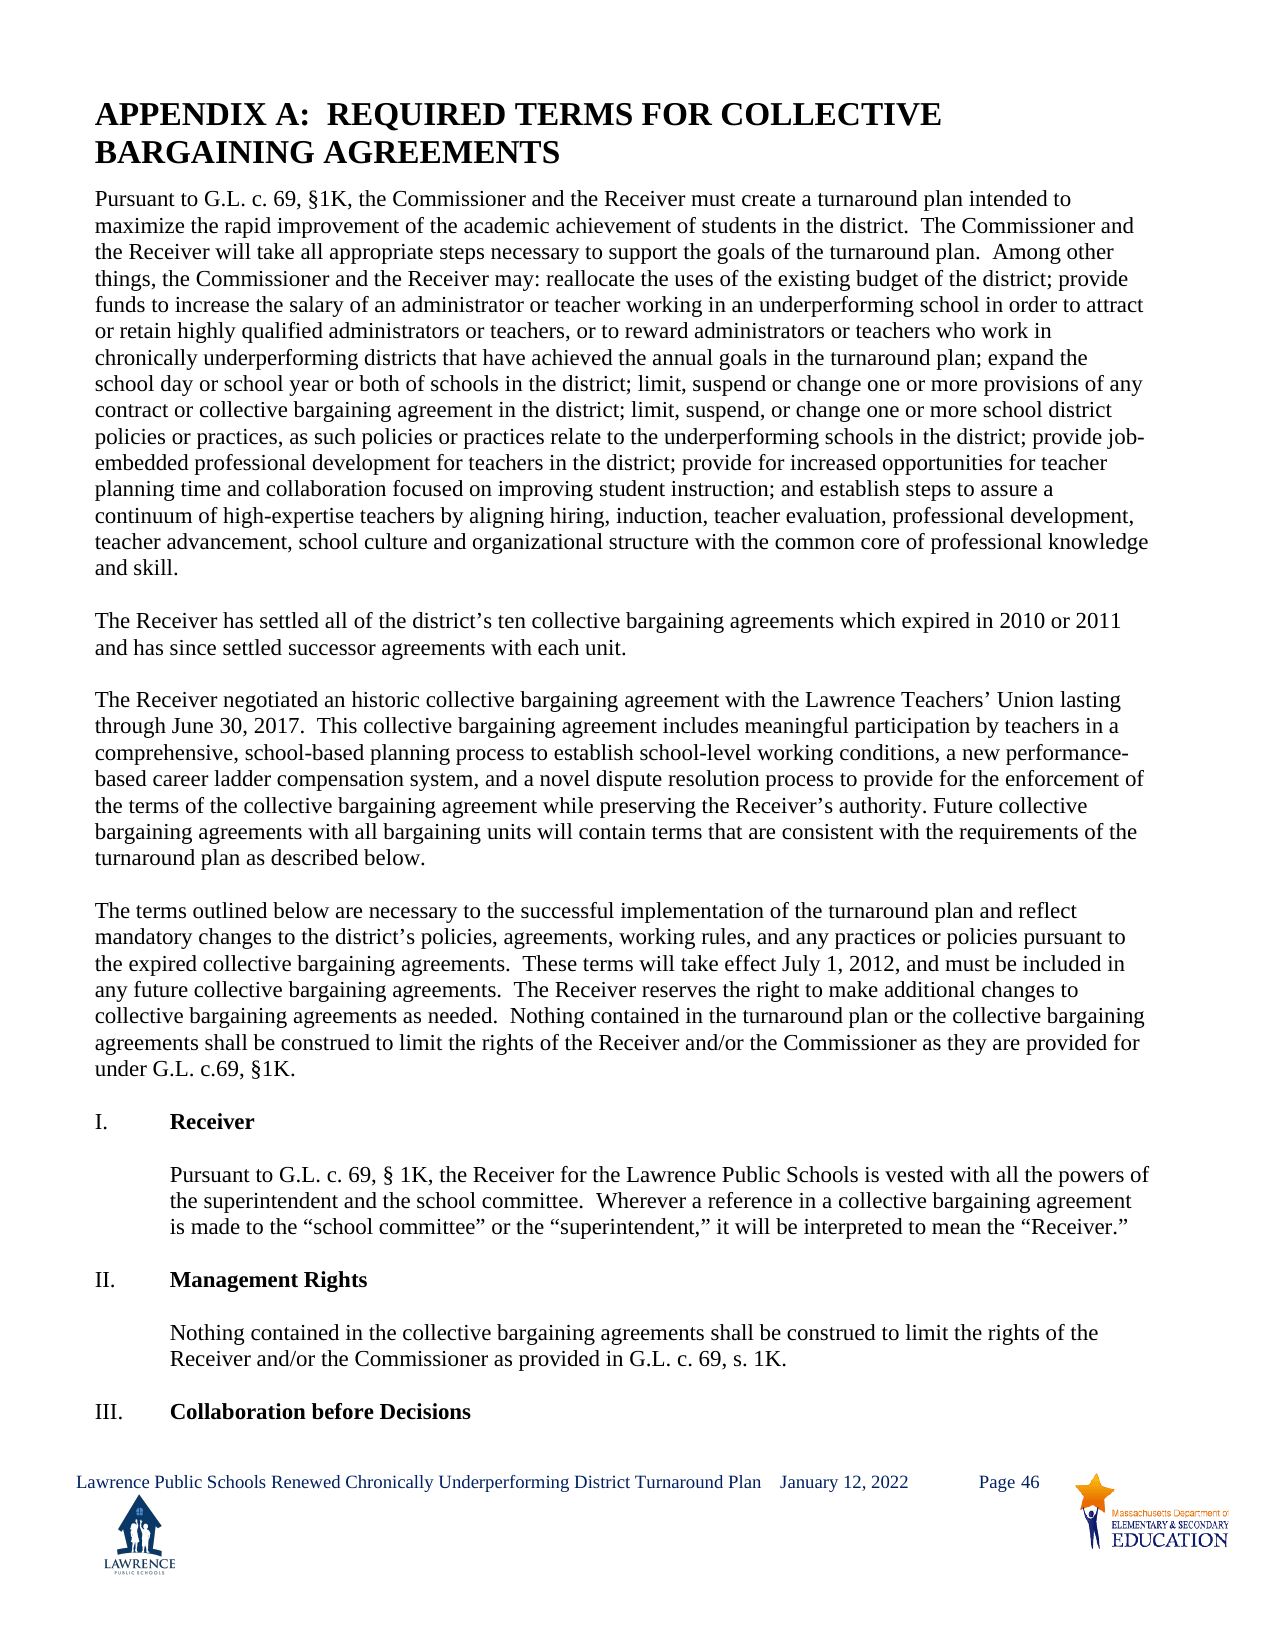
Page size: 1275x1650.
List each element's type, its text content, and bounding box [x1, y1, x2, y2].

text III. Collaboration before Decisions [94, 1398, 1153, 1424]
picture [94, 1493, 181, 1577]
text The Receiver has settled all of the district’s ten collective bargaining agreements which expired in 2010 or 2011 and has since settled successor agreements with each unit. [94, 607, 1153, 660]
text Pursuant to G.L. c. 69, § 1K, the Receiver for the Lawrence Public Schools is vested with all the powers of the superintendent and the school committee. Wherever a reference in a collective bargaining agreement is made to the “school committee” or the “superintendent,” it will be interpreted to mean the “Receiver.” [169, 1161, 1153, 1240]
picture [1075, 1473, 1229, 1549]
text The Receiver negotiated an historic collective bargaining agreement with the Lawrence Teachers’ Union lasting through June 30, 2017. This collective bargaining agreement includes meaningful participation by teachers in a comprehensive, school-based planning process to establish school-level working conditions, a new performance-based career ladder compensation system, and a novel dispute resolution process to provide for the enforcement of the terms of the collective bargaining agreement while preserving the Receiver’s authority. Future collective bargaining agreements with all bargaining units will contain terms that are consistent with the requirements of the turnaround plan as described below. [94, 686, 1153, 871]
text Pursuant to G.L. c. 69, §1K, the Commissioner and the Receiver must create a turnaround plan intended to maximize the rapid improvement of the academic achievement of students in the district. The Commissioner and the Receiver will take all appropriate steps necessary to support the goals of the turnaround plan. Among other things, the Commissioner and the Receiver may: reallocate the uses of the existing budget of the district; provide funds to increase the salary of an administrator or teacher working in an underperforming school in order to attract or retain highly qualified administrators or teachers, or to reward administrators or teachers who work in chronically underperforming districts that have achieved the annual goals in the turnaround plan; expand the school day or school year or both of schools in the district; limit, suspend or change one or more provisions of any contract or collective bargaining agreement in the district; limit, suspend, or change one or more school district policies or practices, as such policies or practices relate to the underperforming schools in the district; provide job-embedded professional development for teachers in the district; provide for increased opportunities for teacher planning time and collaboration focused on improving student instruction; and establish steps to assure a continuum of high-expertise teachers by aligning hiring, induction, teacher evaluation, professional development, teacher advancement, school culture and organizational structure with the common core of professional knowledge and skill. [94, 186, 1153, 581]
text The terms outlined below are necessary to the successful implementation of the turnaround plan and reflect mandatory changes to the district’s policies, agreements, working rules, and any practices or policies pursuant to the expired collective bargaining agreements. These terms will take effect July 1, 2012, and must be included in any future collective bargaining agreements. The Receiver reserves the right to make additional changes to collective bargaining agreements as needed. Nothing contained in the turnaround plan or the collective bargaining agreements shall be construed to limit the rights of the Receiver and/or the Commissioner as they are provided for under G.L. c.69, §1K. [94, 897, 1153, 1082]
text Nothing contained in the collective bargaining agreements shall be construed to limit the rights of the Receiver and/or the Commissioner as provided in G.L. c. 69, s. 1K. [169, 1319, 1153, 1371]
text I. Receiver [94, 1108, 1153, 1134]
text II. Management Rights [94, 1266, 1153, 1292]
text APPENDIX A: REQUIRED TERMS FOR COLLECTIVE BARGAINING AGREEMENTS [94, 94, 1153, 171]
